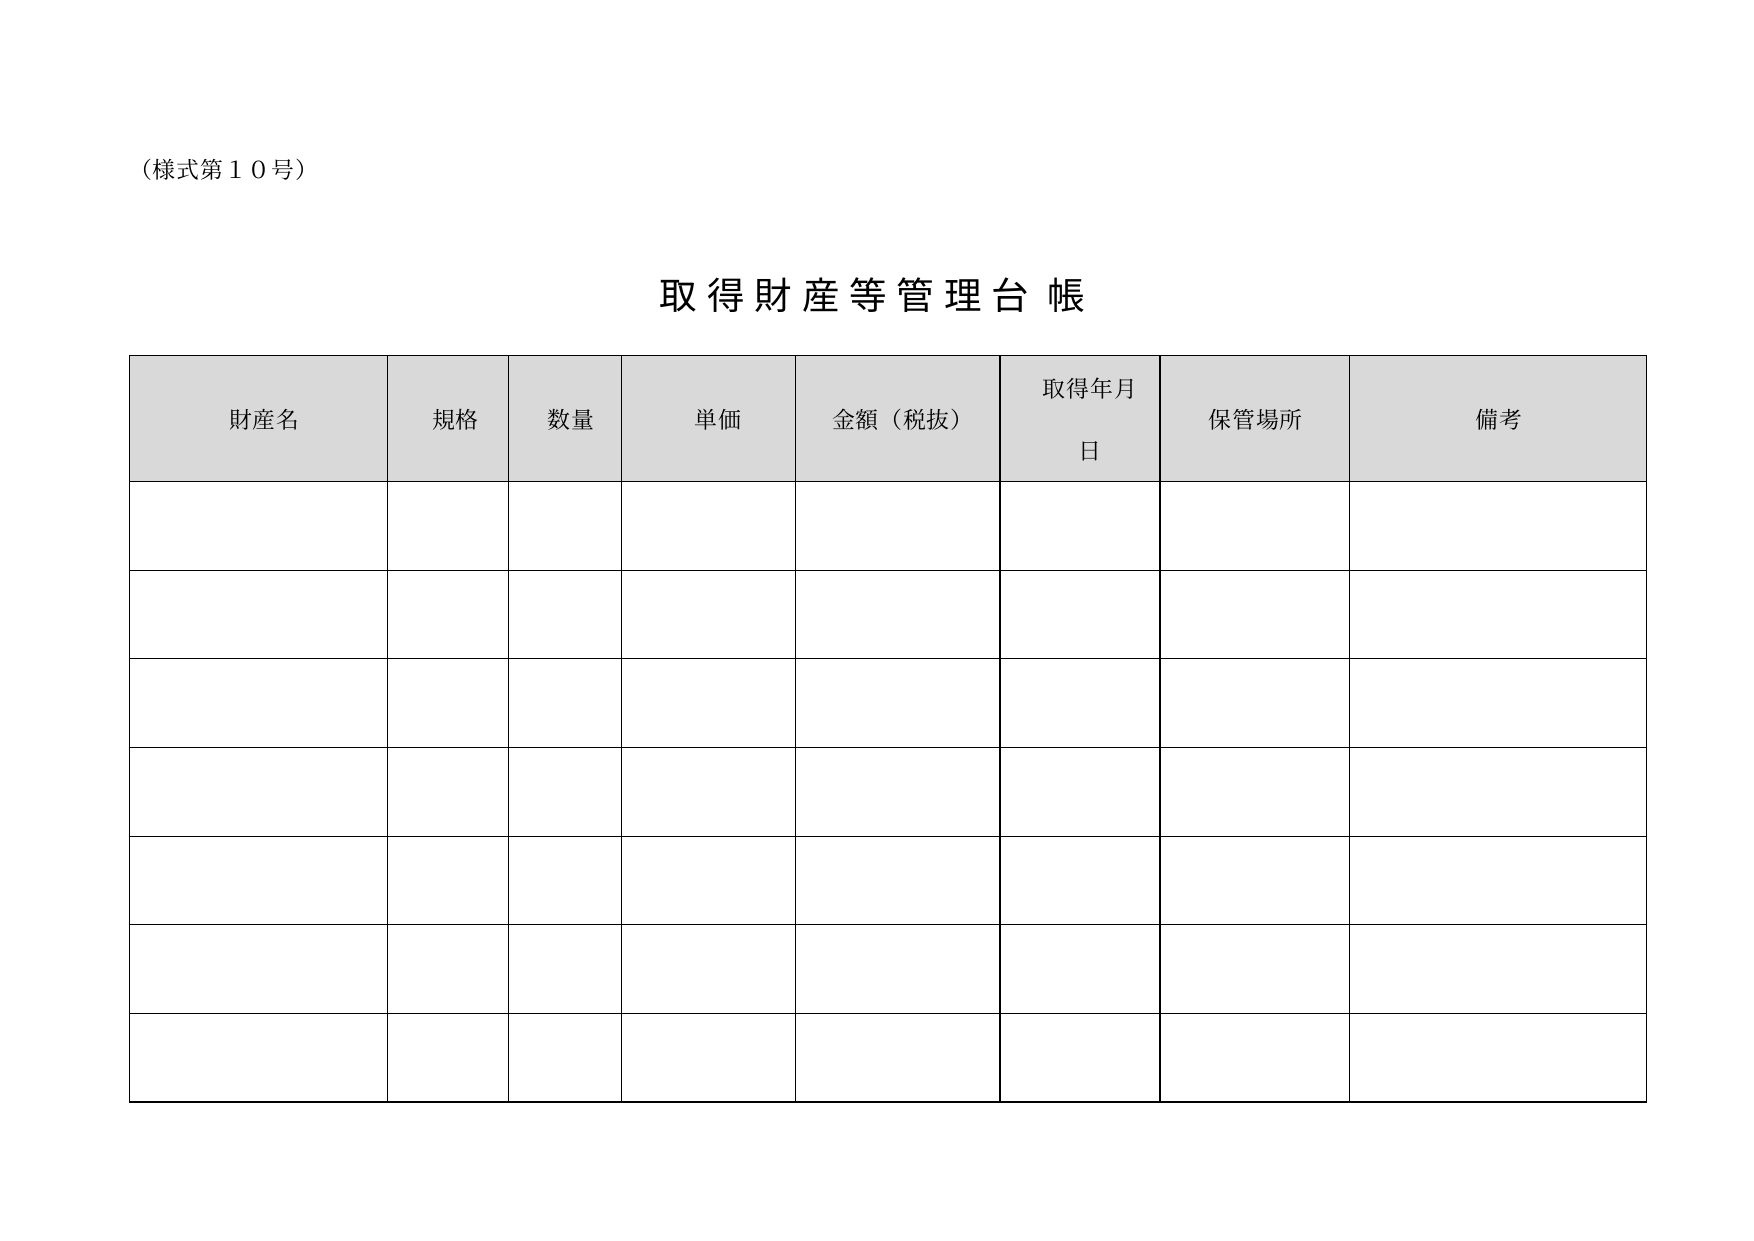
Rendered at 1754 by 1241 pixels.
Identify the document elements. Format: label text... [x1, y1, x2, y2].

table_cell [1350, 482, 1646, 569]
table_header 単価 [622, 356, 795, 481]
table_header 取得年月日 [1001, 356, 1159, 481]
table_cell [1161, 925, 1349, 1013]
table_cell [509, 571, 621, 658]
table_cell [130, 837, 387, 924]
table_cell [130, 748, 387, 836]
table_cell [509, 1014, 621, 1101]
table_cell [388, 659, 508, 747]
table_cell [622, 571, 795, 658]
table_cell [622, 659, 795, 747]
table_header 数量 [509, 356, 621, 481]
table_cell [796, 659, 999, 747]
table_header 規格 [388, 356, 508, 481]
table_cell [1161, 571, 1349, 658]
table_cell [622, 1014, 795, 1101]
table_cell [509, 748, 621, 836]
table_cell [1001, 1014, 1159, 1101]
table_header 財産名 [130, 356, 387, 481]
table_cell [796, 837, 999, 924]
table_cell [1001, 482, 1159, 569]
text 取得財産等管理台帳 [129, 262, 1625, 324]
table_cell [796, 571, 999, 658]
table_cell [796, 925, 999, 1013]
table_cell [1350, 748, 1646, 836]
table_cell [509, 837, 621, 924]
table_cell [388, 482, 508, 569]
table_cell [796, 482, 999, 569]
table_cell [130, 1014, 387, 1101]
table_cell [622, 748, 795, 836]
table_cell [388, 1014, 508, 1101]
table_header 保管場所 [1161, 356, 1349, 481]
table_cell [1350, 659, 1646, 747]
table_cell [509, 482, 621, 569]
table_cell [1161, 659, 1349, 747]
table_cell [1161, 837, 1349, 924]
table_cell [1001, 571, 1159, 658]
table_cell [1001, 837, 1159, 924]
table_cell [509, 925, 621, 1013]
table_cell [1350, 571, 1646, 658]
table_cell [1001, 659, 1159, 747]
table_header 備考 [1350, 356, 1646, 481]
table_cell [388, 571, 508, 658]
table_cell [622, 837, 795, 924]
table_cell [388, 925, 508, 1013]
table_cell [1161, 748, 1349, 836]
table_cell [509, 659, 621, 747]
table_cell [1350, 837, 1646, 924]
table_cell [1350, 925, 1646, 1013]
table_cell [130, 571, 387, 658]
table_cell [1350, 1014, 1646, 1101]
table_cell [1161, 482, 1349, 569]
table_cell [1001, 748, 1159, 836]
table_cell [130, 925, 387, 1013]
table_header 金額（税抜） [796, 356, 999, 481]
table_cell [1161, 1014, 1349, 1101]
table_cell [388, 748, 508, 836]
table_cell [796, 1014, 999, 1101]
table_cell [130, 482, 387, 569]
table_cell [1001, 925, 1159, 1013]
table_cell [388, 837, 508, 924]
table_cell [622, 925, 795, 1013]
table_cell [796, 748, 999, 836]
table_cell [622, 482, 795, 569]
text （様式第１０号） [129, 137, 1625, 199]
table_cell [130, 659, 387, 747]
